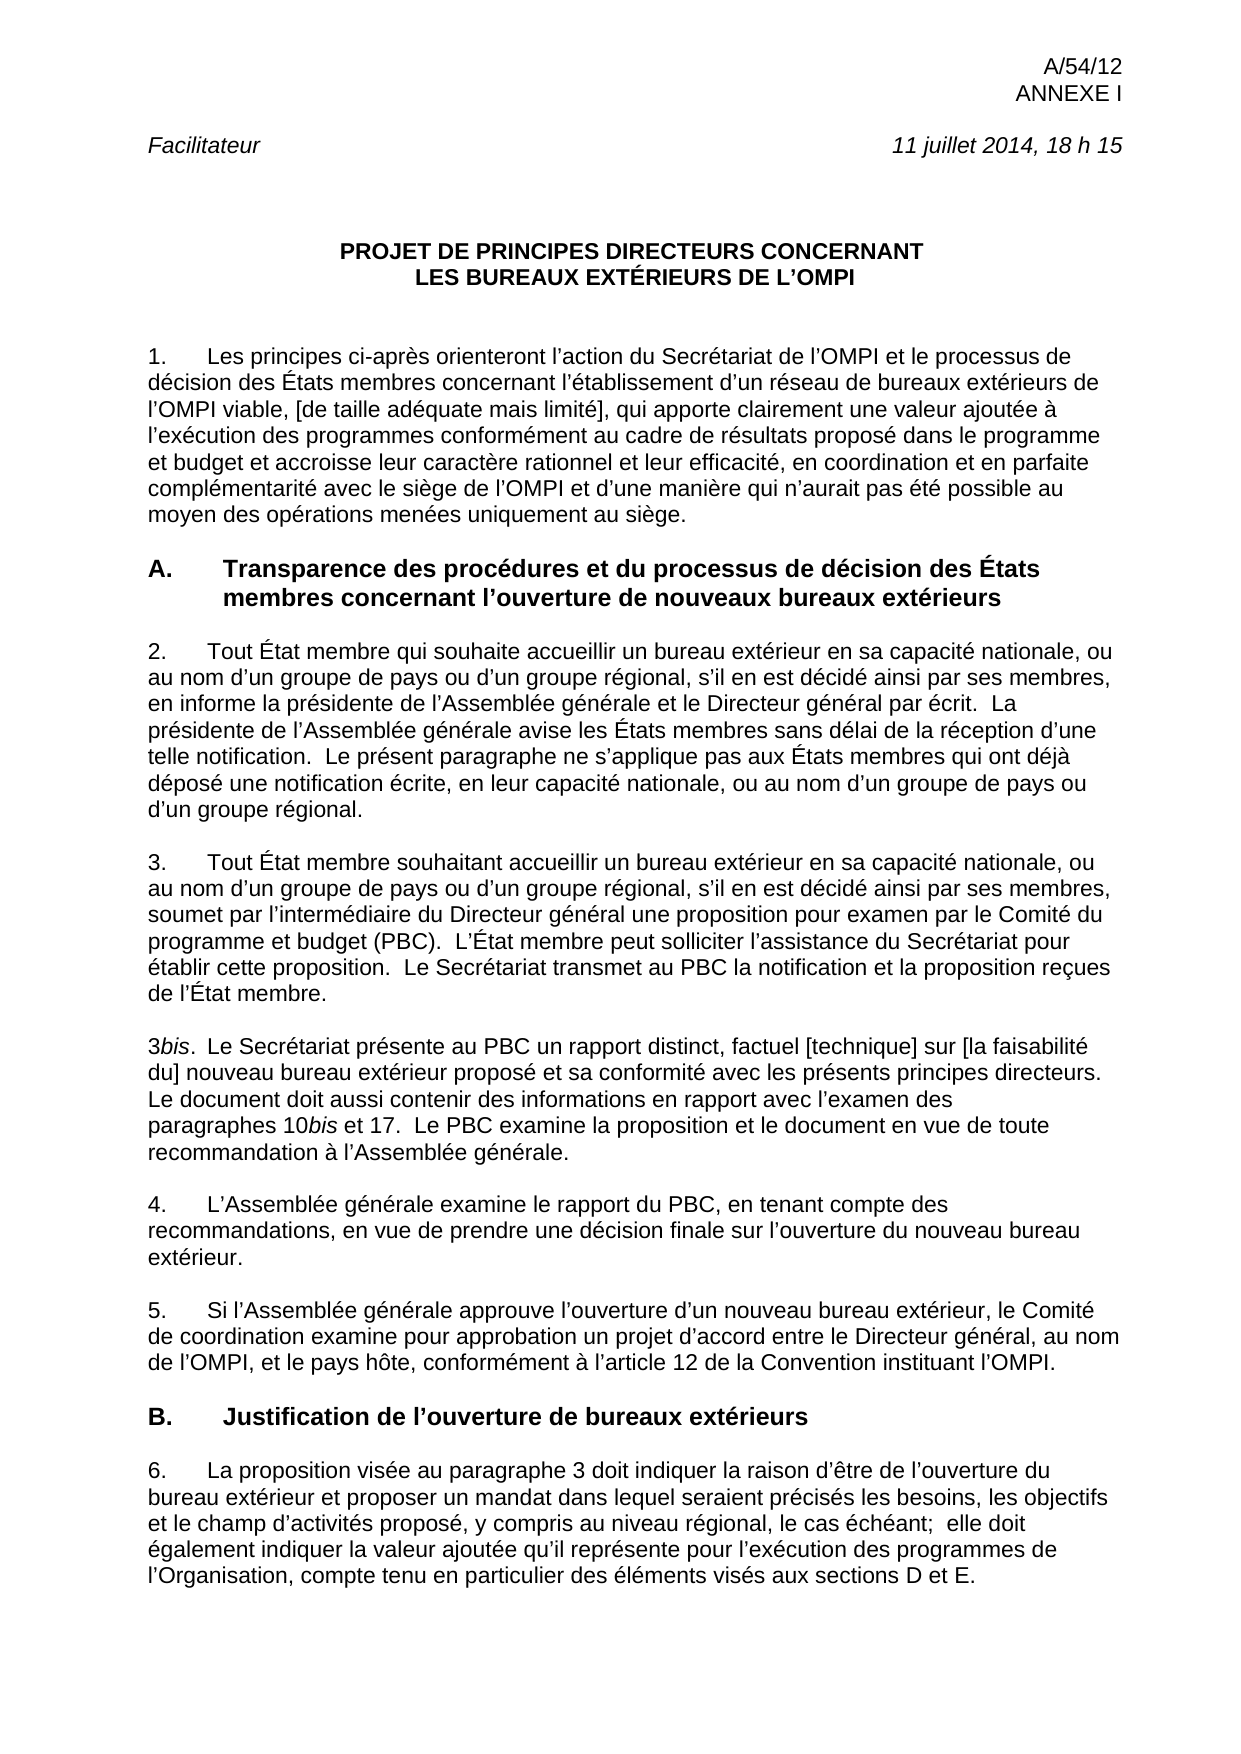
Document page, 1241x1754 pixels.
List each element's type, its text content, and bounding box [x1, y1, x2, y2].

text 4. L’Assemblée générale examine le rapport du PBC, en tenant compte des recommandations, en vue de prendre une décision finale sur l’ouverture du nouveau bureau extérieur. [148, 1191, 1122, 1270]
text 2. Tout État membre qui souhaite accueillir un bureau extérieur en sa capacité nationale, ou au nom d’un groupe de pays ou d’un groupe régional, s’il en est décidé ainsi par ses membres, en informe la présidente de l’Assemblée générale et le Directeur général par écrit. La présidente de l’Assemblée générale avise les États membres sans délai de la réception d’une telle notification. Le présent paragraphe ne s’applique pas aux États membres qui ont déjà déposé une notification écrite, en leur capacité nationale, ou au nom d’un groupe de pays ou d’un groupe régional. [148, 638, 1122, 822]
text 3. Tout État membre souhaitant accueillir un bureau extérieur en sa capacité nationale, ou au nom d’un groupe de pays ou d’un groupe régional, s’il en est décidé ainsi par ses membres, soumet par l’intermédiaire du Directeur général une proposition pour examen par le Comité du programme et budget (PBC). L’État membre peut solliciter l’assistance du Secrétariat pour établir cette proposition. Le Secrétariat transmet au PBC la notification et la proposition reçues de l’État membre. [148, 848, 1122, 1007]
text 1. Les principes ci-après orienteront l’action du Secrétariat de l’OMPI et le processus de décision des États membres concernant l’établissement d’un réseau de bureaux extérieurs de l’OMPI viable, [de taille adéquate mais limité], qui apporte clairement une valeur ajoutée à l’exécution des programmes conformément au cadre de résultats proposé dans le programme et budget et accroisse leur caractère rationnel et leur efficacité, en coordination et en parfaite complémentarité avec le siège de l’OMPI et d’une manière qui n’aurait pas été possible au moyen des opérations menées uniquement au siège. [148, 343, 1122, 527]
list Justification de l’ouverture de bureaux extérieurs [148, 1402, 1122, 1431]
list Transparence des procédures et du processus de décision des États membres concernant l’ouverture de nouveaux bureaux extérieurs [148, 554, 1122, 611]
text PROJET DE PRINCIPES DIRECTEURS CONCERNANT LES BUREAUX EXTÉRIEURS DE L’OMPI [148, 238, 1122, 290]
text 6. La proposition visée au paragraphe 3 doit indiquer la raison d’être de l’ouverture du bureau extérieur et proposer un mandat dans lequel seraient précisés les besoins, les objectifs et le champ d’activités proposé, y compris au niveau régional, le cas échéant; elle doit également indiquer la valeur ajoutée qu’il représente pour l’exécution des programmes de l’Organisation, compte tenu en particulier des éléments visés aux sections D et E. [148, 1457, 1122, 1589]
text 3bis. Le Secrétariat présente au PBC un rapport distinct, factuel [technique] sur [la faisabilité du] nouveau bureau extérieur proposé et sa conformité avec les présents principes directeurs. Le document doit aussi contenir des informations en rapport avec l’examen des paragraphes 10bis et 17. Le PBC examine la proposition et le document en vue de toute recommandation à l’Assemblée générale. [148, 1033, 1122, 1165]
text 5. Si l’Assemblée générale approuve l’ouverture d’un nouveau bureau extérieur, le Comité de coordination examine pour approbation un projet d’accord entre le Directeur général, au nom de l’OMPI, et le pays hôte, conformément à l’article 12 de la Convention instituant l’OMPI. [148, 1297, 1122, 1376]
text Facilitateur 11 juillet 2014, 18 h 15 [148, 132, 1122, 158]
